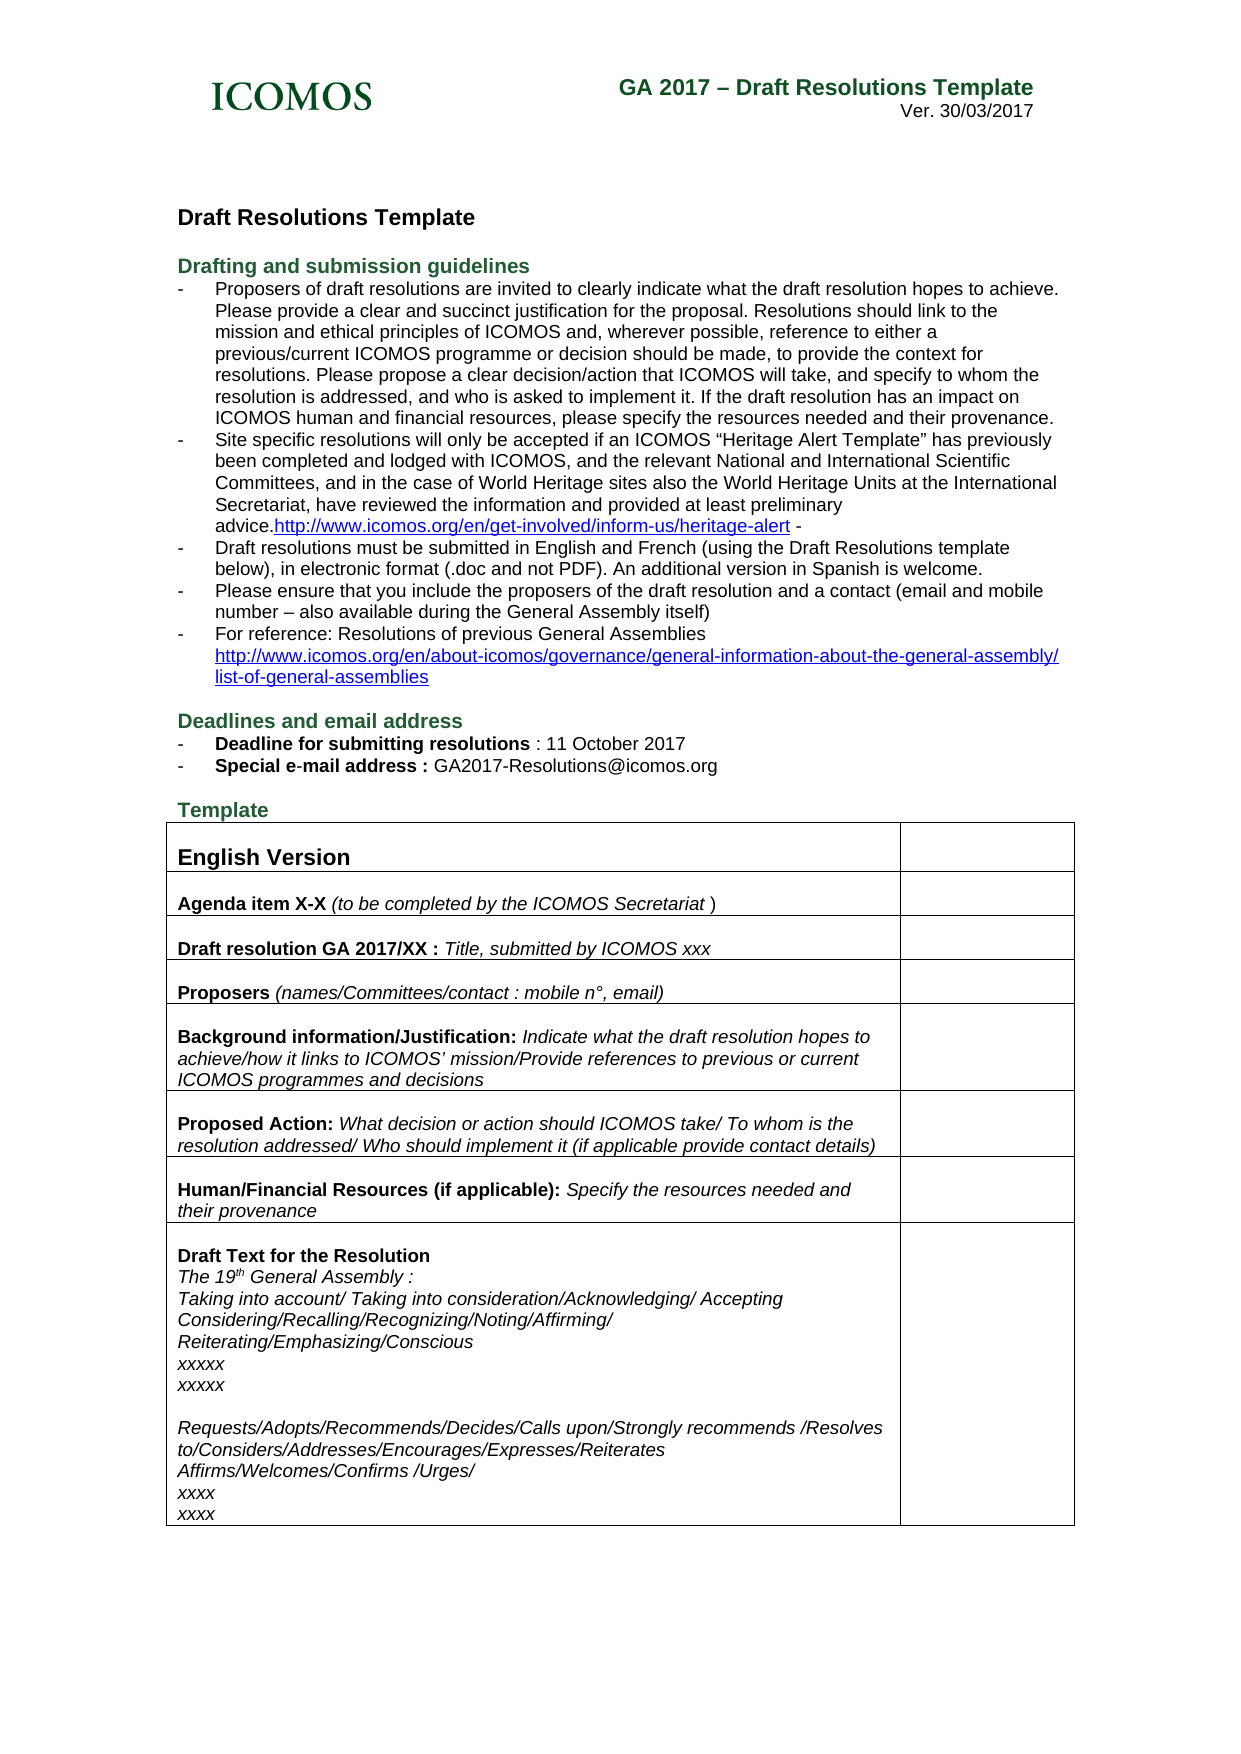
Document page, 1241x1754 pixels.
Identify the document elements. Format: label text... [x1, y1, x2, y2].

text Deadlines and email address [177, 709, 1063, 733]
text Drafting and submission guidelines [177, 254, 1063, 278]
picture [206, 73, 379, 119]
table_cell Proposers (names/Committees/contact : mobile n°, email) [167, 960, 900, 1003]
table_cell Draft resolution GA 2017/XX : Title, submitted by ICOMOS xxx [167, 916, 900, 959]
table_cell [901, 960, 1074, 1003]
list Proposers of draft resolutions are invited to clearly indicate what the draft resolution hopes to achieve. Please provide a clear and succinct justification for the proposal. Resolutions should link to the mission and ethical principles of ICOMOS and, wherever possible, reference to either a previous/current ICOMOS programme or decision should be made, to provide the context for resolutions. Please propose a clear decision/action that ICOMOS will take, and specify to whom the resolution is addressed, and who is asked to implement it. If the draft resolution has an impact on ICOMOS human and financial resources, please specify the resources needed and their provenance. [177, 278, 1063, 429]
list Deadline for submitting resolutions : 11 October 2017 [177, 733, 1063, 754]
list Please ensure that you include the proposers of the draft resolution and a contact (email and mobile number – also available during the General Assembly itself) [177, 580, 1063, 623]
table_cell Draft Text for the Resolution The 19th General Assembly : Taking into account/ Taking into consideration/Acknowledging/ Accepting Considering/Recalling/Recognizing/Noting/Affirming/ Reiterating/Emphasizing/Conscious xxxxx xxxxx Requests/Adopts/Recommends/Decides/Calls upon/Strongly recommends /Resolves to/Considers/Addresses/Encourages/Expresses/Reiterates Affirms/Welcomes/Confirms /Urges/ xxxx xxxx [167, 1223, 900, 1525]
table_cell Proposed Action: What decision or action should ICOMOS take/ To whom is the resolution addressed/ Who should implement it (if applicable provide contact details) [167, 1091, 900, 1156]
table_cell [901, 1091, 1074, 1156]
text Template [177, 798, 1063, 822]
table_cell [901, 1157, 1074, 1222]
table_cell [901, 1004, 1074, 1090]
table_cell [901, 872, 1074, 915]
table_cell Background information/Justification: Indicate what the draft resolution hopes to achieve/how it links to ICOMOS’ mission/Provide references to previous or current ICOMOS programmes and decisions [167, 1004, 900, 1090]
list Special e-mail address : GA2017-Resolutions@icomos.org [177, 754, 1063, 776]
list Site specific resolutions will only be accepted if an ICOMOS “Heritage Alert Template” has previously been completed and lodged with ICOMOS, and the relevant National and International Scientific Committees, and in the case of World Heritage sites also the World Heritage Units at the International Secretariat, have reviewed the information and provided at least preliminary advice.http://www.icomos.org/en/get-involved/inform-us/heritage-alert - [177, 429, 1063, 537]
table_header English Version [167, 823, 900, 871]
table_cell Human/Financial Resources (if applicable): Specify the resources needed and their provenance [167, 1157, 900, 1222]
list Draft resolutions must be submitted in English and French (using the Draft Resolutions template below), in electronic format (.doc and not PDF). An additional version in Spanish is welcome. [177, 537, 1063, 580]
table_cell [901, 916, 1074, 959]
text Draft Resolutions Template [177, 203, 1063, 230]
table_cell Agenda item X-X (to be completed by the ICOMOS Secretariat ) [167, 872, 900, 915]
table_header [901, 823, 1074, 871]
list For reference: Resolutions of previous General Assemblies [177, 623, 1063, 644]
list http://www.icomos.org/en/about-icomos/governance/general-information-about-the-general-assembly/list-of-general-assemblies [215, 644, 1063, 687]
table_cell [901, 1223, 1074, 1525]
